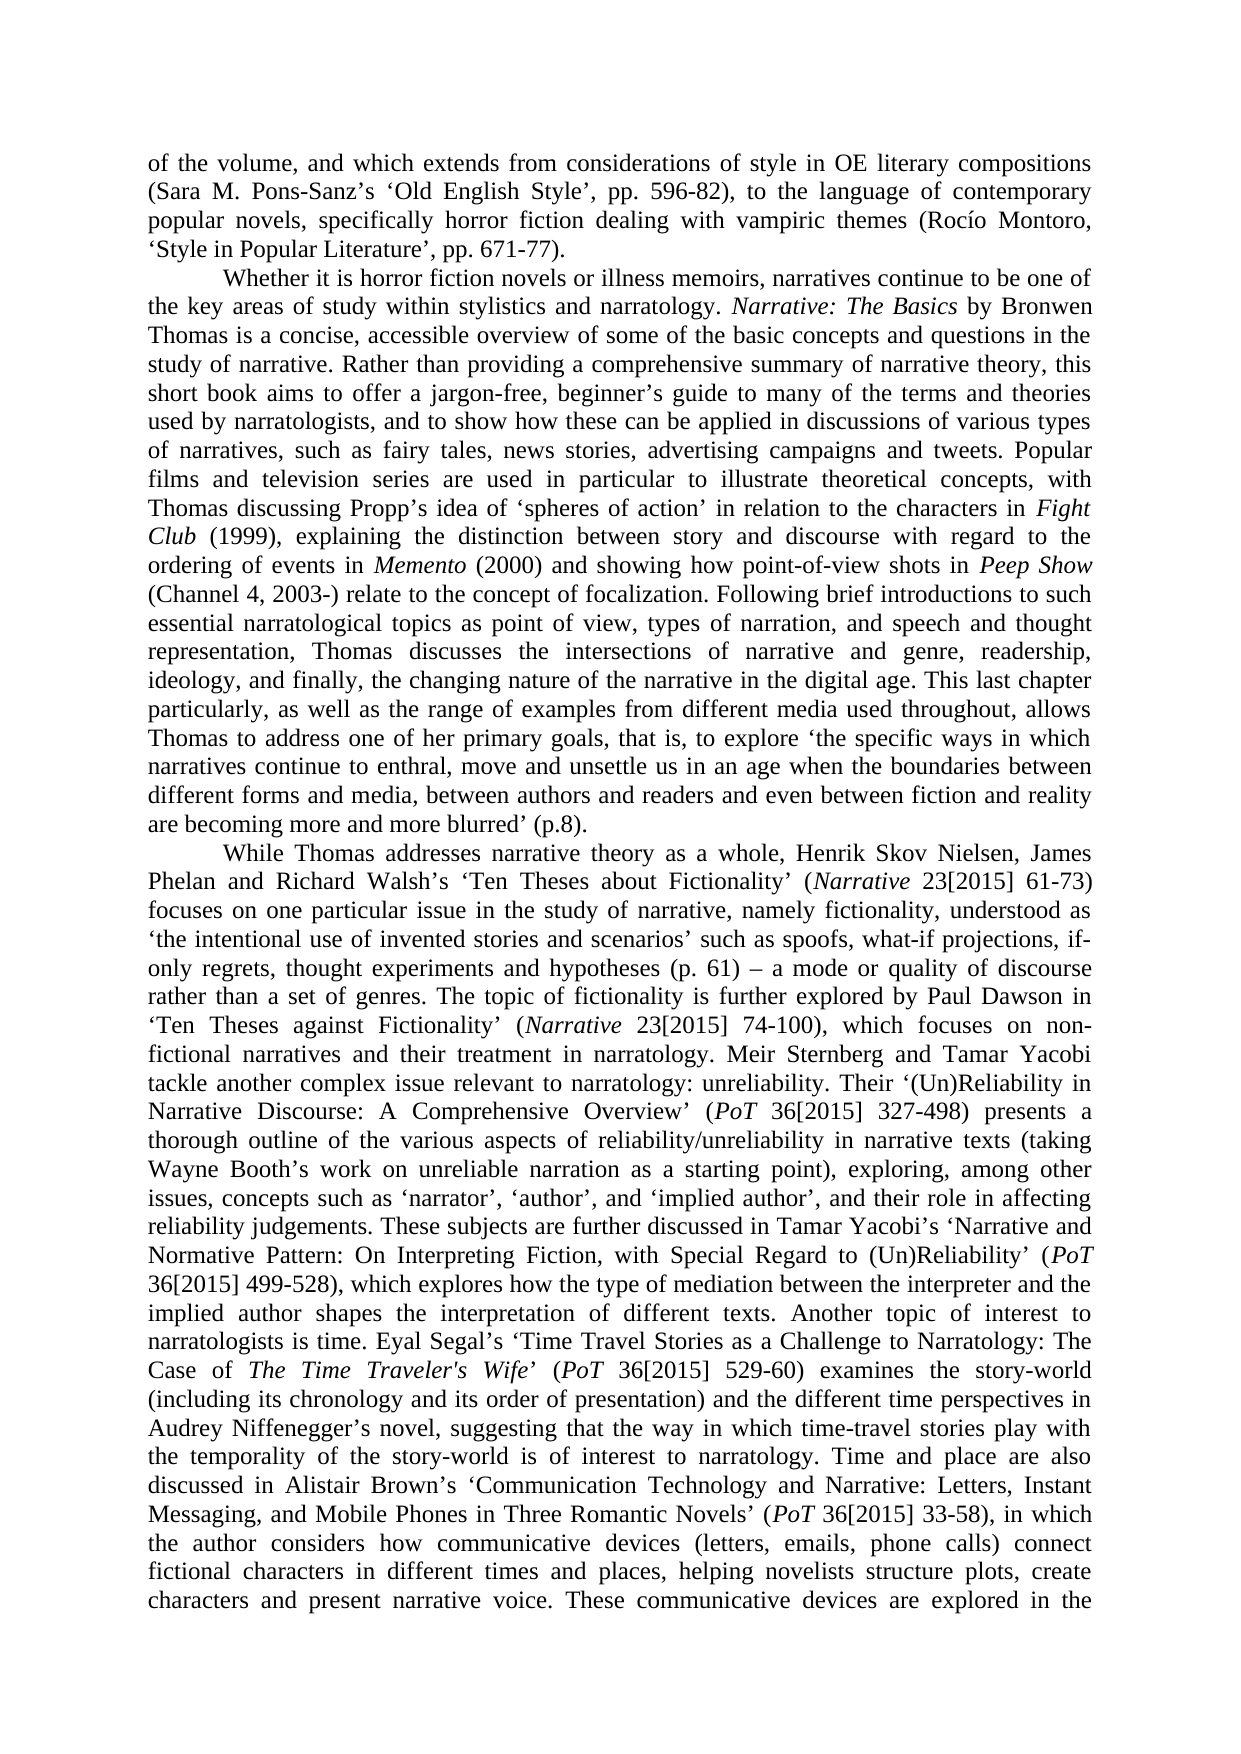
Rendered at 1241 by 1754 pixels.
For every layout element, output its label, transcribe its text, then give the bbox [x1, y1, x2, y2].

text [148, 148, 1093, 263]
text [148, 838, 1093, 1614]
text Whether it is horror fiction novels or illness memoirs, narratives continue to be one of the key areas of study within stylistics and narratology. Narrative: The Basics by Bronwen Thomas is a concise, accessible overview of some of the basic concepts and questions in the study of narrative. Rather than providing a comprehensive summary of narrative theory, this short book aims to offer a jargon-free, beginner’s guide to many of the terms and theories used by narratologists, and to show how these can be applied in discussions of various types of narratives, such as fairy tales, news stories, advertising campaigns and tweets. Popular films and television series are used in particular to illustrate theoretical concepts, with Thomas discussing Propp’s idea of ‘spheres of action’ in relation to the characters in Fight Club (1999), explaining the distinction between story and discourse with regard to the ordering of events in Memento (2000) and showing how point-of-view shots in Peep Show (Channel 4, 2003-) relate to the concept of focalization. Following brief introductions to such essential narratological topics as point of view, types of narration, and speech and thought representation, Thomas discusses the intersections of narrative and genre, readership, ideology, and finally, the changing nature of the narrative in the digital age. This last chapter particularly, as well as the range of examples from different media used throughout, allows Thomas to address one of her primary goals, that is, to explore ‘the specific ways in which narratives continue to enthral, move and unsettle us in an age when the boundaries between different forms and media, between authors and readers and even between fiction and reality are becoming more and more blurred’ (p.8). [148, 263, 1093, 838]
